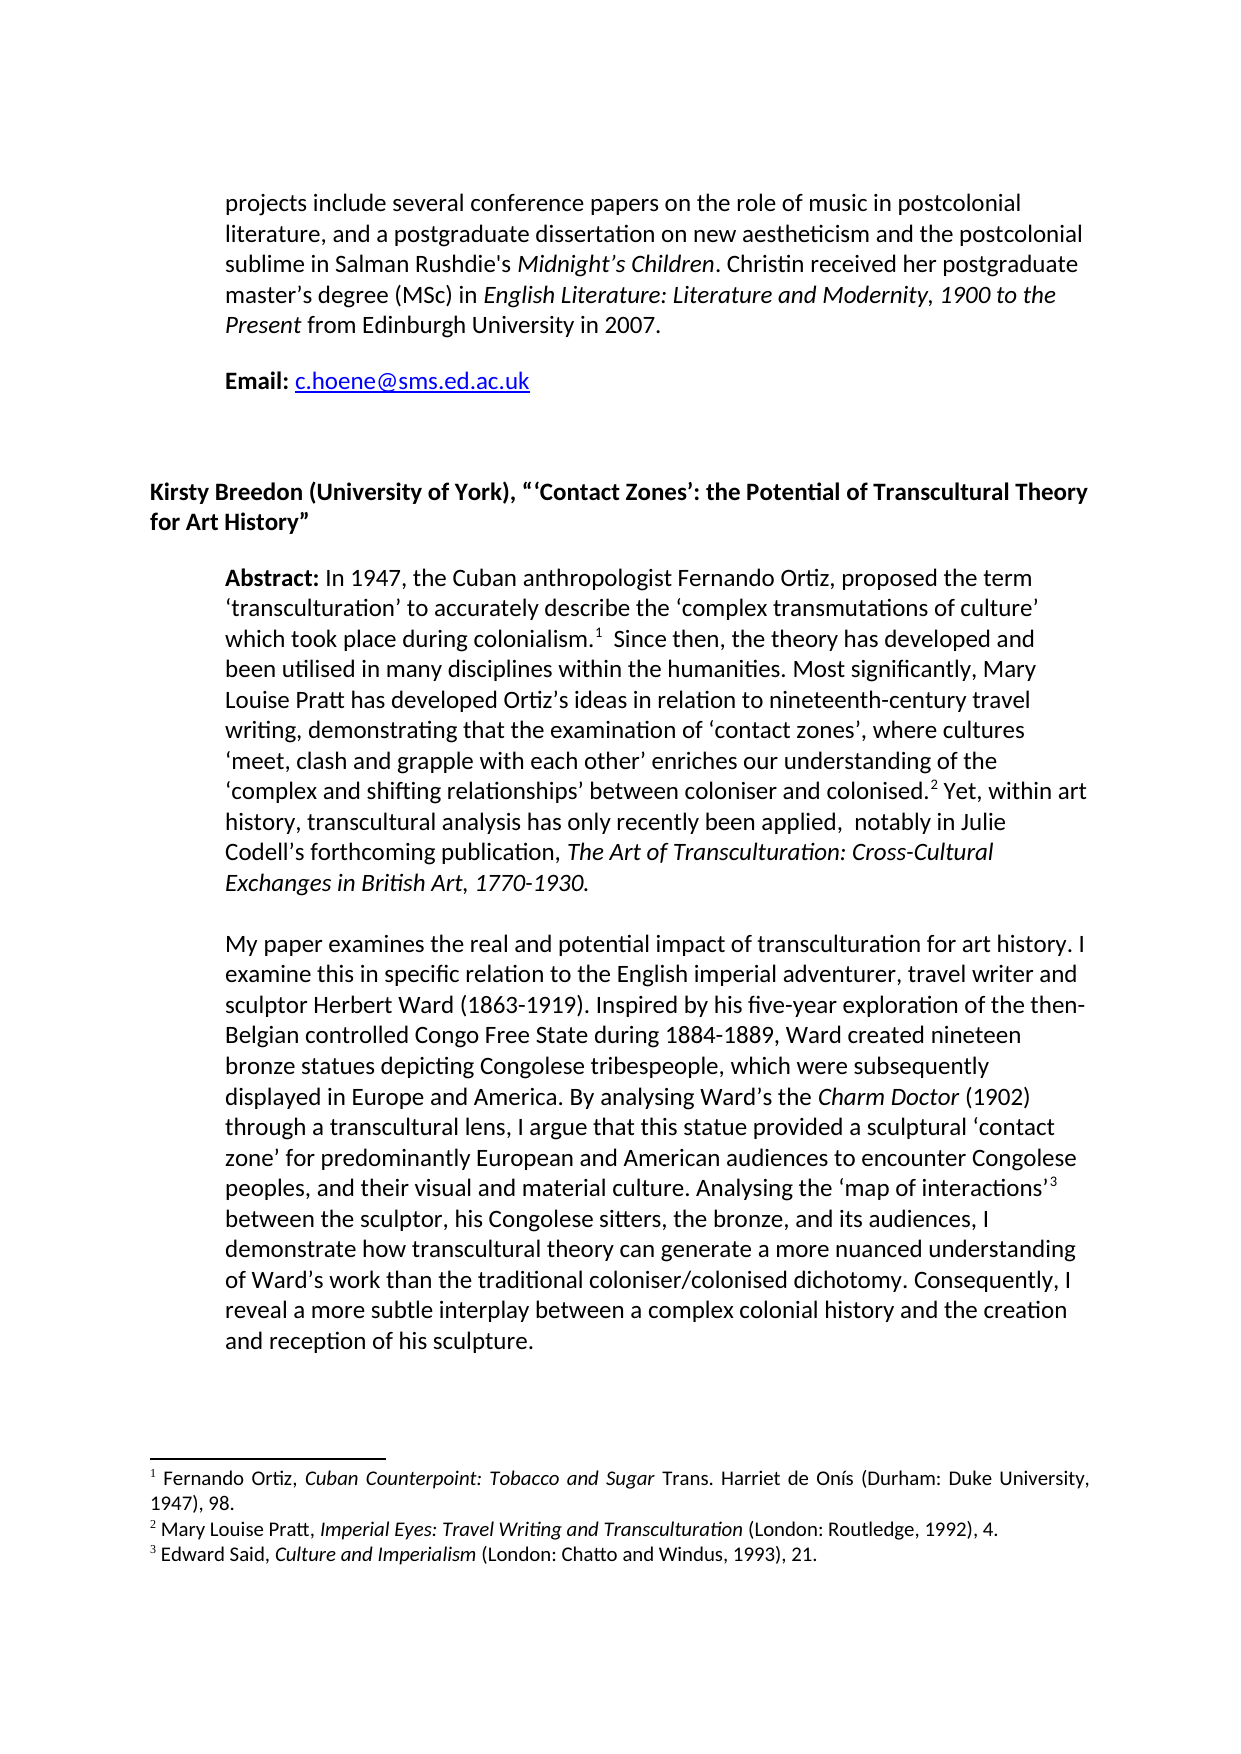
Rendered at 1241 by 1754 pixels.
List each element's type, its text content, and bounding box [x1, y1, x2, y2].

text Email: c.hoene@sms.ed.ac.uk [225, 365, 1090, 395]
text Abstract: In 1947, the Cuban anthropologist Fernando Ortiz, proposed the term ‘transculturation’ to accurately describe the ‘complex transmutations of culture’ which took place during colonialism. Since then, the theory has developed and been utilised in many disciplines within the humanities. Most significantly, Mary Louise Pratt has developed Ortiz’s ideas in relation to nineteenth-century travel writing, demonstrating that the examination of ‘contact zones’, where cultures ‘meet, clash and grapple with each other’ enriches our understanding of the ‘complex and shifting relationships’ between coloniser and colonised. Yet, within art history, transcultural analysis has only recently been applied, notably in Julie Codell’s forthcoming publication, The Art of Transculturation: Cross-Cultural Exchanges in British Art, 1770-1930. [225, 562, 1090, 898]
text Kirsty Breedon (University of York), “‘Contact Zones’: the Potential of Transcultural Theory for Art History” [150, 476, 1090, 537]
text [225, 187, 1090, 340]
text My paper examines the real and potential impact of transculturation for art history. I examine this in specific relation to the English imperial adventurer, travel writer and sculptor Herbert Ward (1863-1919). Inspired by his five-year exploration of the then-Belgian controlled Congo Free State during 1884-1889, Ward created nineteen bronze statues depicting Congolese tribespeople, which were subsequently displayed in Europe and America. By analysing Ward’s the Charm Doctor (1902) through a transcultural lens, I argue that this statue provided a sculptural ‘contact zone’ for predominantly European and American audiences to encounter Congolese peoples, and their visual and material culture. Analysing the ‘map of interactions’ between the sculptor, his Congolese sitters, the bronze, and its audiences, I demonstrate how transcultural theory can generate a more nuanced understanding of Ward’s work than the traditional coloniser/colonised dichotomy. Consequently, I reveal a more subtle interplay between a complex colonial history and the creation and reception of his sculpture. [225, 928, 1090, 1355]
